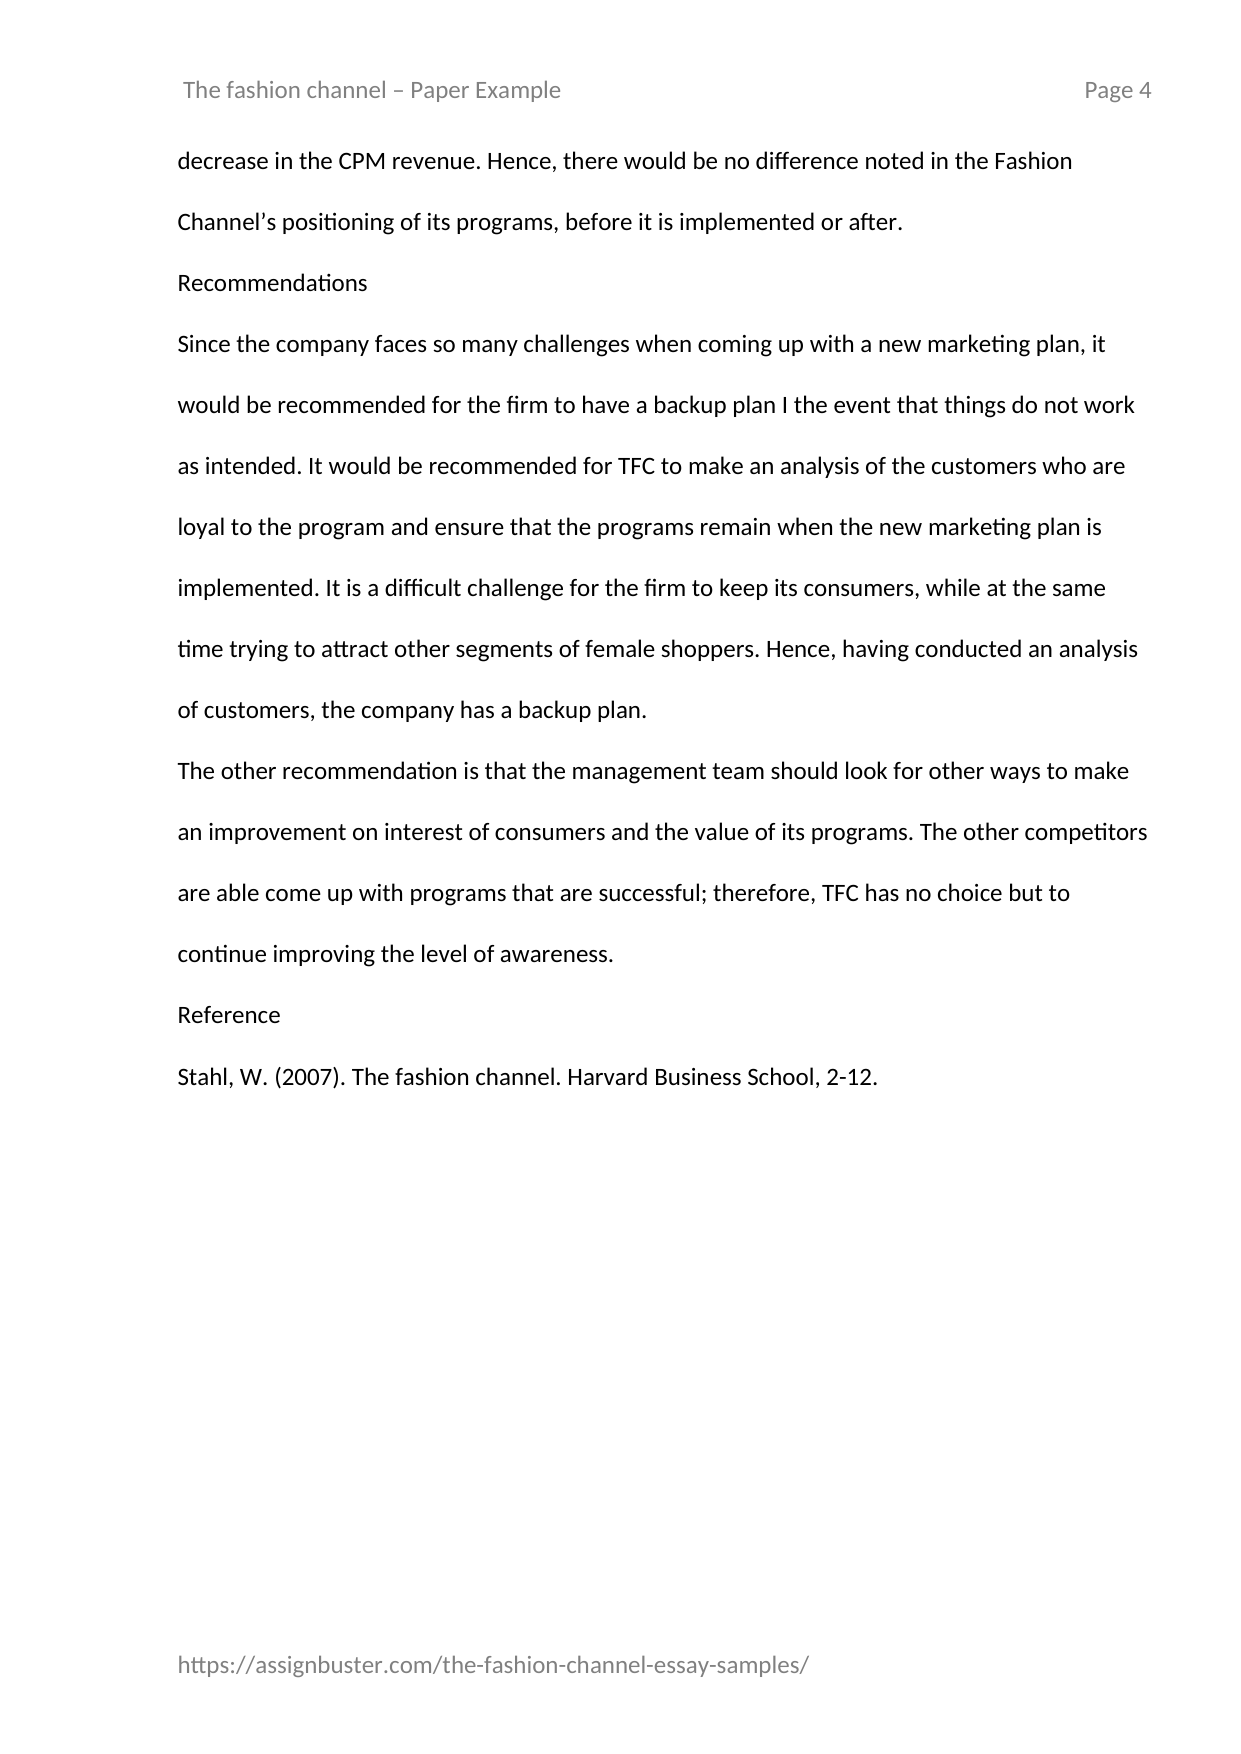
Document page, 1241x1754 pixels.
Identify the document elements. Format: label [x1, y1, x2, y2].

text [177, 145, 1152, 1091]
